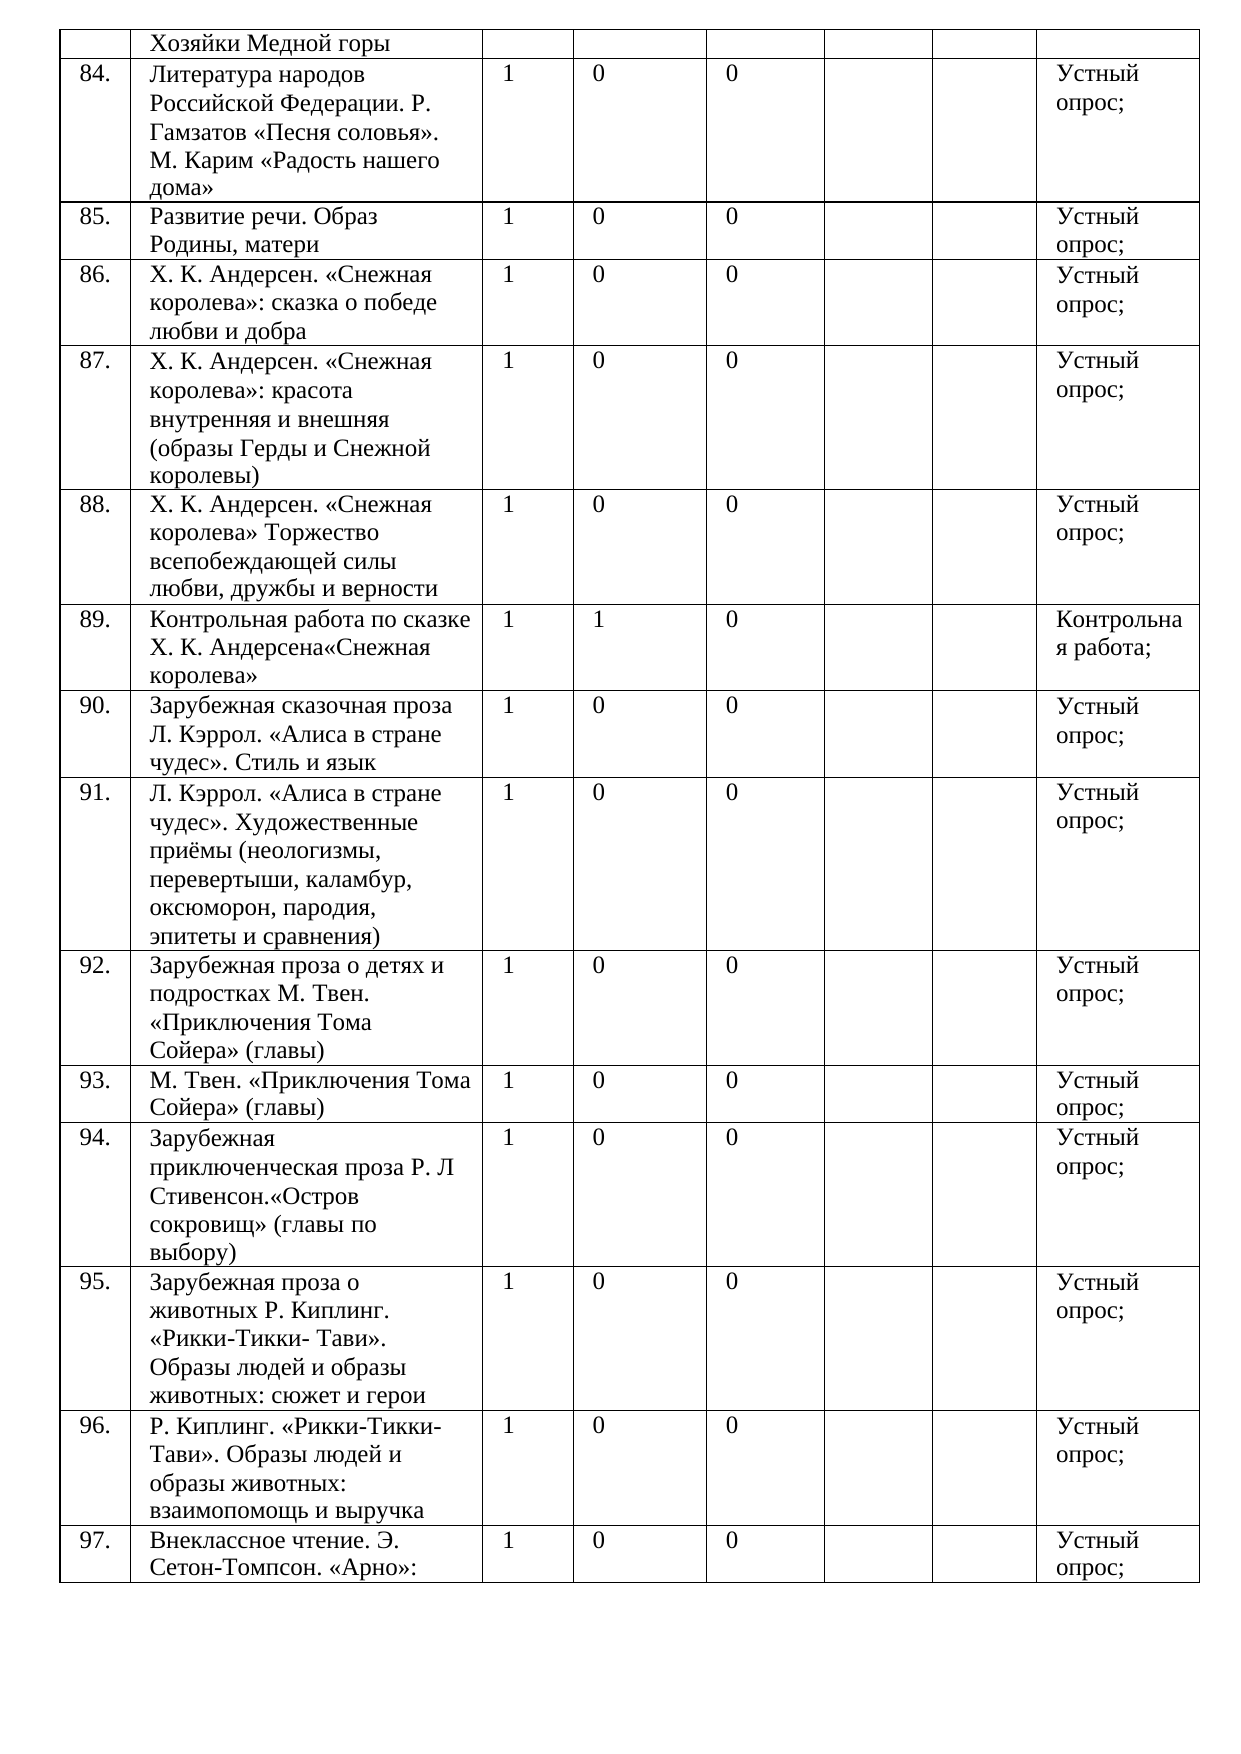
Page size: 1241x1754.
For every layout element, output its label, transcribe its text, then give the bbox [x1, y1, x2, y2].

table_cell 0 [707, 1526, 824, 1582]
table_cell 0 [574, 1267, 706, 1410]
table_cell Зарубежная приключенческая проза Р. Л Стивенсон.«Остров сокровищ» (главы по выбору) [131, 1123, 482, 1266]
table_cell Устный опрос; [1037, 951, 1199, 1065]
table_cell 1 [483, 1267, 573, 1410]
table_cell 0 [574, 1123, 706, 1266]
table_header [61, 30, 130, 58]
table_cell 0 [574, 260, 706, 345]
table_cell 0 [574, 346, 706, 489]
table_cell 95. [61, 1267, 130, 1410]
table_cell [933, 691, 1036, 777]
table_cell [825, 951, 932, 1065]
table_cell [825, 346, 932, 489]
table_cell 1 [483, 1123, 573, 1266]
table_cell 0 [574, 203, 706, 259]
table_cell 97. [61, 1526, 130, 1582]
table_cell 1 [574, 605, 706, 690]
table_cell Устный опрос; [1037, 260, 1199, 345]
table_cell [825, 490, 932, 604]
table_cell 0 [707, 260, 824, 345]
table_header Хозяйки Медной горы [131, 30, 482, 58]
table_header [825, 30, 932, 58]
table_cell Устный опрос; [1037, 1526, 1199, 1582]
table_cell 0 [574, 951, 706, 1065]
table_cell 88. [61, 490, 130, 604]
table_cell [825, 59, 932, 201]
table_cell 93. [61, 1066, 130, 1122]
table_cell 85. [61, 203, 130, 259]
table_cell Зарубежная сказочная проза Л. Кэррол. «Алиса в стране чудес». Стиль и язык [131, 691, 482, 777]
table_cell [933, 778, 1036, 950]
table_cell 89. [61, 605, 130, 690]
table_cell 0 [707, 1123, 824, 1266]
table_cell 91. [61, 778, 130, 950]
table_cell Р. Киплинг. «Рикки-Тикки- Тави». Образы людей и образы животных: взаимопомощь и выручка [131, 1411, 482, 1525]
table_cell 0 [574, 1526, 706, 1582]
table_cell [933, 1411, 1036, 1525]
table_cell [825, 691, 932, 777]
table_header [933, 30, 1036, 58]
table_cell 0 [707, 605, 824, 690]
table_cell Х. К. Андерсен. «Снежная королева»: красота внутренняя и внешняя (образы Герды и Снежной королевы) [131, 346, 482, 489]
table_cell 0 [707, 951, 824, 1065]
table_cell [933, 951, 1036, 1065]
table_cell 0 [707, 691, 824, 777]
table_cell 0 [707, 1267, 824, 1410]
table_cell [933, 346, 1036, 489]
table_cell [825, 1411, 932, 1525]
table_cell 0 [574, 691, 706, 777]
table_cell 1 [483, 490, 573, 604]
table_header [483, 30, 573, 58]
table_cell [825, 1123, 932, 1266]
table_cell 84. [61, 59, 130, 201]
table_cell [825, 778, 932, 950]
table_cell Х. К. Андерсен. «Снежная королева» Торжество всепобеждающей силы любви, дружбы и верности [131, 490, 482, 604]
table_cell 0 [707, 778, 824, 950]
table_cell Контрольная работа по сказке Х. К. Андерсена«Снежная королева» [131, 605, 482, 690]
table_cell Контрольна я работа; [1037, 605, 1199, 690]
table_cell Устный опрос; [1037, 778, 1199, 950]
table_cell Устный опрос; [1037, 1066, 1199, 1122]
table_cell Устный опрос; [1037, 490, 1199, 604]
table_cell [825, 605, 932, 690]
table_cell 1 [483, 346, 573, 489]
table_cell Х. К. Андерсен. «Снежная королева»: сказка о победе любви и добра [131, 260, 482, 345]
table_cell 0 [574, 778, 706, 950]
table_cell [933, 1267, 1036, 1410]
table_cell Зарубежная проза о детях и подростках М. Твен. «Приключения Тома Сойера» (главы) [131, 951, 482, 1065]
table_cell 0 [707, 1411, 824, 1525]
table_cell 1 [483, 260, 573, 345]
table_cell 0 [707, 59, 824, 201]
table_cell Развитие речи. Образ Родины, матери [131, 203, 482, 259]
table_cell Устный опрос; [1037, 59, 1199, 201]
table_cell 1 [483, 951, 573, 1065]
table_cell 1 [483, 691, 573, 777]
table_cell [933, 1526, 1036, 1582]
table_cell Устный опрос; [1037, 1267, 1199, 1410]
table_cell Устный опрос; [1037, 691, 1199, 777]
table_cell 0 [574, 59, 706, 201]
table_cell 87. [61, 346, 130, 489]
table_cell [933, 1123, 1036, 1266]
table_cell [825, 1066, 932, 1122]
table_cell Л. Кэррол. «Алиса в стране чудес». Художественные приёмы (неологизмы, перевертыши, каламбур, оксюморон, пародия, эпитеты и сравнения) [131, 778, 482, 950]
table_cell 1 [483, 778, 573, 950]
table_cell [825, 260, 932, 345]
table_cell 1 [483, 59, 573, 201]
table_cell 0 [707, 346, 824, 489]
table_cell [933, 260, 1036, 345]
table_cell 1 [483, 605, 573, 690]
table_cell Устный опрос; [1037, 1411, 1199, 1525]
table_cell Устный опрос; [1037, 346, 1199, 489]
table_cell 86. [61, 260, 130, 345]
table_cell Устный опрос; [1037, 1123, 1199, 1266]
table_cell Зарубежная проза о животных Р. Киплинг. «Рикки-Тикки- Тави». Образы людей и образы животных: сюжет и герои [131, 1267, 482, 1410]
table_cell 0 [574, 1411, 706, 1525]
table_cell 92. [61, 951, 130, 1065]
table_cell [933, 605, 1036, 690]
table_cell [825, 203, 932, 259]
table_header [707, 30, 824, 58]
table_header [574, 30, 706, 58]
table_cell Внеклассное чтение. Э. Сетон-Томпсон. «Арно»: [131, 1526, 482, 1582]
table_cell М. Твен. «Приключения Тома Сойера» (главы) [131, 1066, 482, 1122]
table_cell [933, 490, 1036, 604]
table_cell 1 [483, 1066, 573, 1122]
table_cell 0 [574, 490, 706, 604]
table_cell [825, 1526, 932, 1582]
table_cell 94. [61, 1123, 130, 1266]
table_cell 1 [483, 1411, 573, 1525]
table_cell 1 [483, 1526, 573, 1582]
table_cell Литература народов Российской Федерации. Р. Гамзатов «Песня соловья». М. Карим «Радость нашего дома» [131, 59, 482, 201]
table_cell 0 [574, 1066, 706, 1122]
table_cell 0 [707, 203, 824, 259]
table_cell [933, 203, 1036, 259]
table_cell 96. [61, 1411, 130, 1525]
table_cell [933, 59, 1036, 201]
table_cell 0 [707, 490, 824, 604]
table_cell 1 [483, 203, 573, 259]
table_header [1037, 30, 1199, 58]
table_cell [933, 1066, 1036, 1122]
table_cell 90. [61, 691, 130, 777]
table_cell [825, 1267, 932, 1410]
table_cell Устный опрос; [1037, 203, 1199, 259]
table_cell 0 [707, 1066, 824, 1122]
